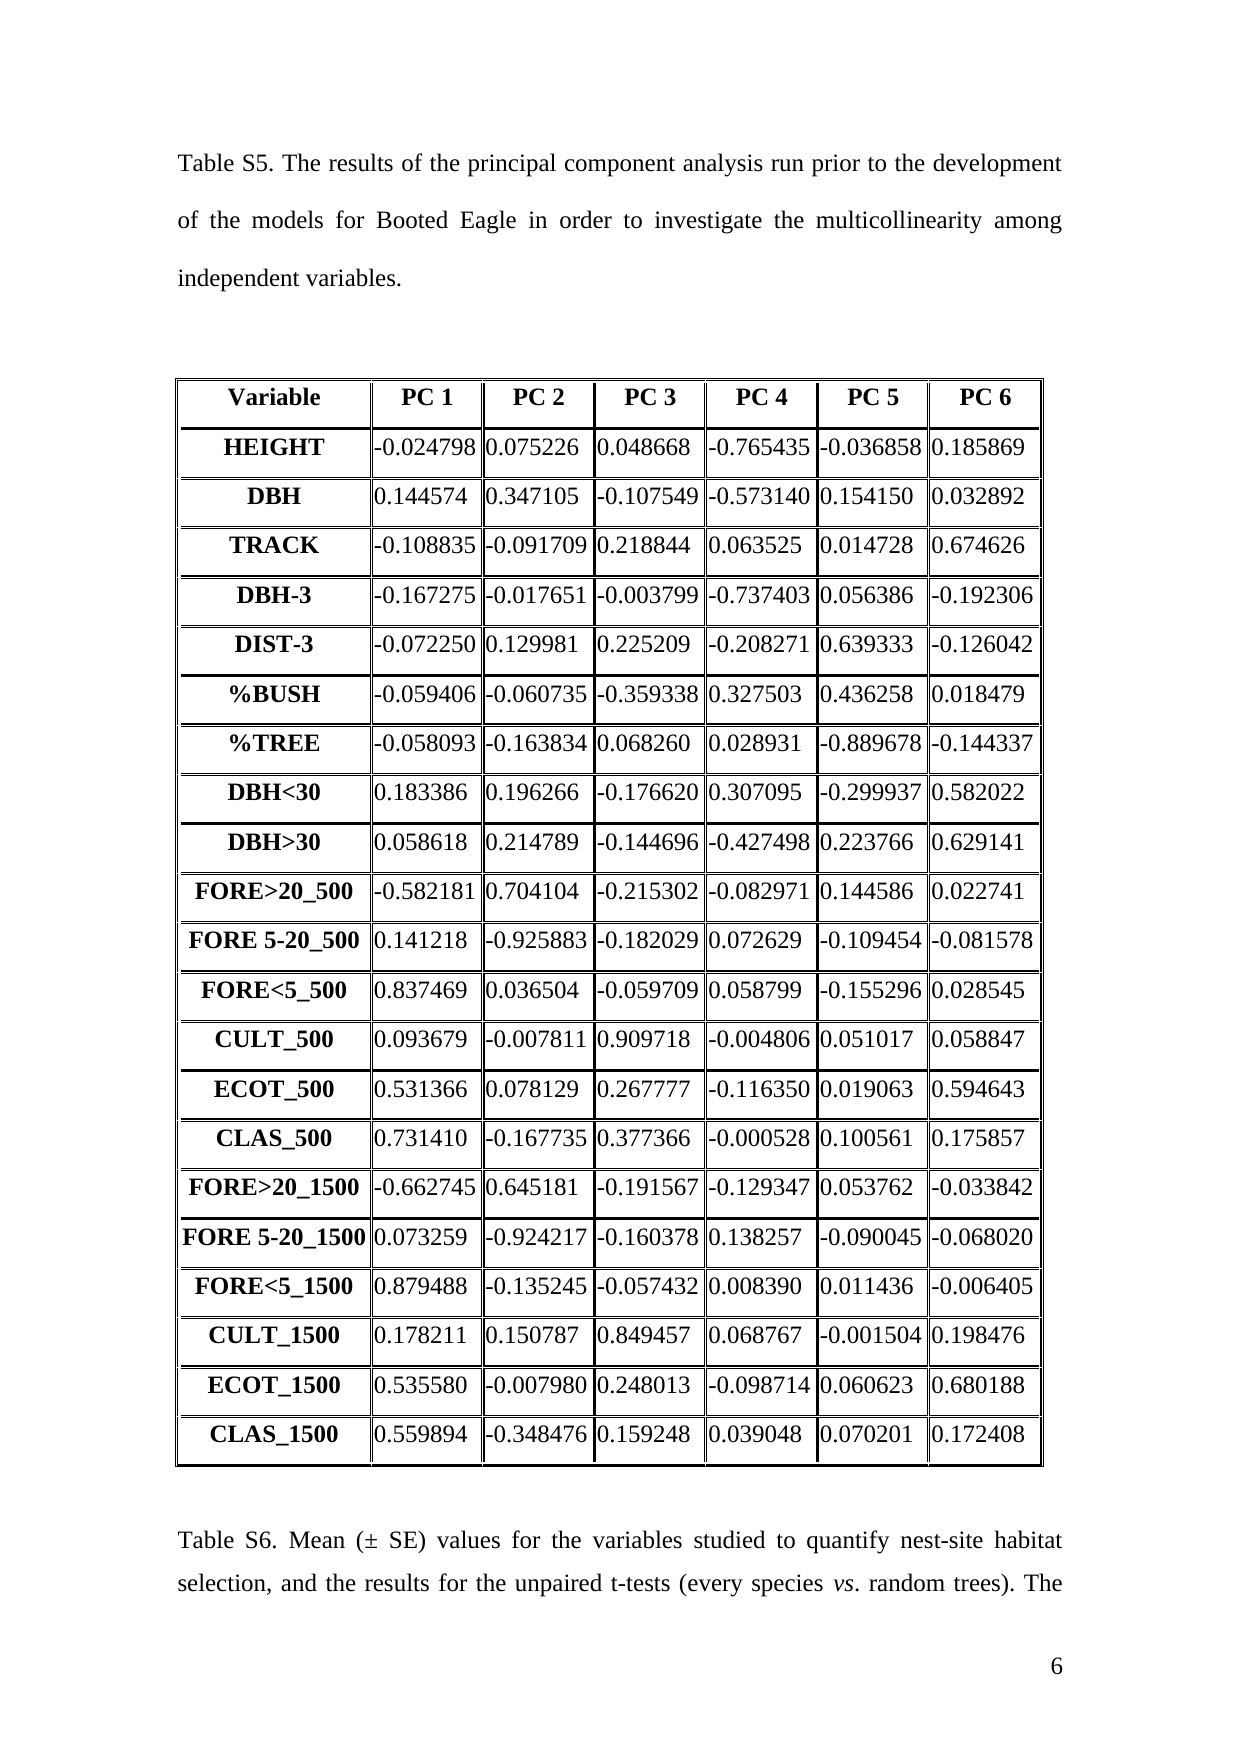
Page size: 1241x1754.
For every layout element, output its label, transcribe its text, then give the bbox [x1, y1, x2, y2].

table_cell 0.072629 [707, 924, 816, 970]
table_cell 0.680188 [930, 1365, 1041, 1414]
table_cell 0.028931 [707, 727, 816, 773]
table_cell 0.144574 [373, 480, 481, 526]
table_cell CULT_1500 [176, 1316, 371, 1365]
table_cell 0.731410 [373, 1122, 481, 1168]
table_cell 0.138257 [707, 1220, 816, 1266]
table_cell FORE<5_1500 [178, 1266, 370, 1316]
table_cell HEIGHT [178, 427, 370, 476]
table_cell 0.058847 [930, 1020, 1041, 1069]
table_cell 0.068767 [707, 1319, 816, 1365]
table_cell 0.022741 [930, 871, 1041, 921]
table_cell -0.006405 [930, 1266, 1041, 1316]
table_cell 0.267777 [596, 1072, 704, 1118]
table_cell 0.075226 [485, 430, 593, 476]
table_cell -0.924217 [485, 1220, 593, 1266]
table_cell 0.053762 [819, 1171, 927, 1217]
table_cell 0.051017 [819, 1023, 927, 1069]
table_cell -0.090045 [819, 1220, 927, 1266]
table_cell -0.129347 [707, 1171, 816, 1217]
table_cell ECOT_500 [178, 1069, 370, 1118]
table_header PC 5 [817, 381, 929, 427]
table_cell -0.192306 [930, 575, 1041, 624]
table_cell -0.098714 [707, 1369, 816, 1414]
table_cell CLAS_1500 [178, 1415, 371, 1464]
table_cell 0.039048 [706, 1418, 817, 1464]
table_cell DIST-3 [178, 625, 370, 674]
table_cell -0.072250 [373, 628, 481, 674]
table_cell -0.033842 [929, 1168, 1042, 1217]
table_cell 0.582022 [929, 773, 1042, 822]
table_cell -0.007980 [485, 1369, 593, 1414]
table_cell 0.058799 [707, 974, 816, 1019]
table_cell 0.008390 [707, 1270, 816, 1316]
table_cell -0.167275 [373, 579, 481, 624]
table_cell 0.036504 [485, 974, 593, 1019]
table_cell -0.359338 [596, 677, 704, 723]
table_cell -0.116350 [707, 1072, 816, 1118]
table_cell -0.925883 [485, 924, 593, 970]
table_cell %BUSH [178, 674, 370, 723]
table_cell 0.070201 [817, 1418, 929, 1464]
table_cell 0.559894 [371, 1415, 483, 1464]
table_cell -0.057432 [596, 1270, 704, 1316]
table_cell 0.535580 [373, 1369, 481, 1414]
table_cell 0.183386 [373, 776, 481, 822]
table_cell -0.081578 [929, 921, 1042, 970]
table_cell 0.307095 [707, 776, 816, 822]
table_header PC 2 [483, 381, 594, 427]
table_cell CULT_500 [178, 1020, 370, 1069]
table_cell -0.662745 [373, 1171, 481, 1217]
table_cell 0.048668 [596, 430, 704, 476]
table_cell -0.004806 [707, 1023, 816, 1069]
table_cell -0.058093 [373, 727, 481, 773]
table_cell 0.058618 [373, 825, 481, 871]
table_cell DBH-3 [178, 575, 370, 624]
table_cell FORE 5-20_1500 [178, 1217, 370, 1266]
table_cell -0.573140 [707, 480, 816, 526]
table_cell -0.182029 [596, 924, 704, 970]
table_cell -0.001504 [819, 1319, 927, 1365]
table_cell 0.327503 [707, 677, 816, 723]
table_cell FORE>20_500 [178, 871, 370, 921]
table_cell -0.091709 [485, 529, 593, 575]
table_cell ECOT_1500 [178, 1365, 370, 1414]
table_cell 0.674626 [929, 526, 1042, 575]
table_cell DBH<30 [176, 773, 371, 822]
table_cell 0.436258 [819, 677, 927, 723]
table_cell 0.377366 [596, 1122, 704, 1168]
table_cell -0.082971 [707, 875, 816, 921]
table_header PC 6 [929, 381, 1040, 427]
table_cell 0.594643 [930, 1069, 1040, 1118]
table_cell 0.248013 [596, 1369, 704, 1414]
table_cell -0.024798 [373, 430, 481, 476]
table_cell -0.155296 [819, 974, 927, 1019]
table_cell 0.178211 [373, 1319, 481, 1365]
table_cell -0.765435 [707, 430, 816, 476]
table_cell -0.144696 [596, 825, 704, 871]
table_cell 0.028545 [930, 970, 1041, 1019]
table_cell -0.737403 [707, 579, 816, 624]
table_cell -0.036858 [819, 430, 927, 476]
table_cell -0.108835 [373, 529, 481, 575]
table_cell 0.639333 [819, 628, 927, 674]
table_cell -0.060735 [485, 677, 593, 723]
table_cell 0.531366 [373, 1072, 481, 1118]
table_cell 0.056386 [819, 579, 927, 624]
table_cell -0.059709 [596, 974, 704, 1019]
table_cell 0.879488 [373, 1270, 481, 1316]
table_cell -0.176620 [596, 776, 704, 822]
table_cell 0.129981 [485, 628, 593, 674]
table_cell 0.018479 [930, 674, 1040, 723]
table_cell 0.172408 [929, 1415, 1041, 1464]
table_cell 0.019063 [819, 1072, 927, 1118]
table_cell 0.225209 [596, 628, 704, 674]
table_cell 0.909718 [596, 1023, 704, 1069]
table_cell 0.159248 [594, 1418, 706, 1464]
table_cell 0.175857 [930, 1118, 1041, 1168]
table_cell -0.167735 [485, 1122, 593, 1168]
table_cell 0.100561 [819, 1122, 927, 1168]
table_cell 0.014728 [819, 529, 927, 575]
table_cell -0.068020 [930, 1217, 1040, 1266]
table_cell FORE>20_1500 [176, 1168, 371, 1217]
table_cell DBH>30 [178, 822, 370, 871]
table_cell -0.059406 [373, 677, 481, 723]
table_header Variable [178, 381, 371, 427]
table_cell 0.078129 [485, 1072, 593, 1118]
table_cell -0.427498 [707, 825, 816, 871]
table_cell -0.107549 [596, 480, 704, 526]
table_cell -0.191567 [596, 1171, 704, 1217]
table_cell 0.223766 [819, 825, 927, 871]
table_cell 0.196266 [485, 776, 593, 822]
table_header PC 3 [594, 381, 706, 427]
table_cell -0.144337 [930, 723, 1041, 773]
table_cell -0.126042 [930, 625, 1041, 674]
table_cell -0.109454 [819, 924, 927, 970]
table_cell 0.063525 [707, 529, 816, 575]
table_header PC 1 [371, 379, 483, 427]
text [177, 1525, 1063, 1597]
table_cell 0.198476 [929, 1316, 1042, 1365]
table_cell -0.000528 [707, 1122, 816, 1168]
table_cell -0.003799 [596, 579, 704, 624]
table_cell 0.093679 [373, 1023, 481, 1069]
table_cell 0.218844 [596, 529, 704, 575]
table_header PC 4 [706, 381, 817, 427]
table_cell 0.185869 [930, 427, 1040, 476]
table_cell 0.704104 [485, 875, 593, 921]
table_cell 0.154150 [819, 480, 927, 526]
table_cell -0.582181 [373, 875, 481, 921]
table_cell 0.629141 [930, 822, 1040, 871]
table_cell 0.347105 [485, 480, 593, 526]
table_cell 0.150787 [485, 1319, 593, 1365]
table_cell FORE 5-20_500 [176, 921, 371, 970]
table_cell TRACK [176, 526, 371, 575]
text Table S5. The results of the principal component analysis run prior to the development of the models for Booted Eagle in order to investigate the multicollinearity among independent variables. [177, 148, 1063, 291]
table_cell -0.348476 [483, 1418, 594, 1464]
table_cell CLAS_500 [178, 1118, 370, 1168]
table_cell DBH [178, 476, 370, 526]
table_cell 0.214789 [485, 825, 593, 871]
table_cell 0.144586 [819, 875, 927, 921]
table_cell 0.032892 [930, 476, 1041, 526]
table_cell -0.163834 [485, 727, 593, 773]
table_cell 0.060623 [819, 1369, 927, 1414]
table_cell 0.073259 [373, 1220, 481, 1266]
table_cell -0.160378 [596, 1220, 704, 1266]
table_cell 0.068260 [596, 727, 704, 773]
table_cell -0.007811 [485, 1023, 593, 1069]
table_cell -0.017651 [485, 579, 593, 624]
table_cell FORE<5_500 [178, 970, 370, 1019]
table_cell 0.645181 [485, 1171, 593, 1217]
table_cell 0.837469 [373, 974, 481, 1019]
table_cell 0.011436 [819, 1270, 927, 1316]
table_cell -0.299937 [819, 776, 927, 822]
table_cell -0.889678 [819, 727, 927, 773]
table_cell 0.849457 [596, 1319, 704, 1365]
table_cell -0.135245 [485, 1270, 593, 1316]
table_cell -0.208271 [707, 628, 816, 674]
table_cell -0.215302 [596, 875, 704, 921]
table_cell %TREE [178, 723, 370, 773]
table_cell 0.141218 [373, 924, 481, 970]
